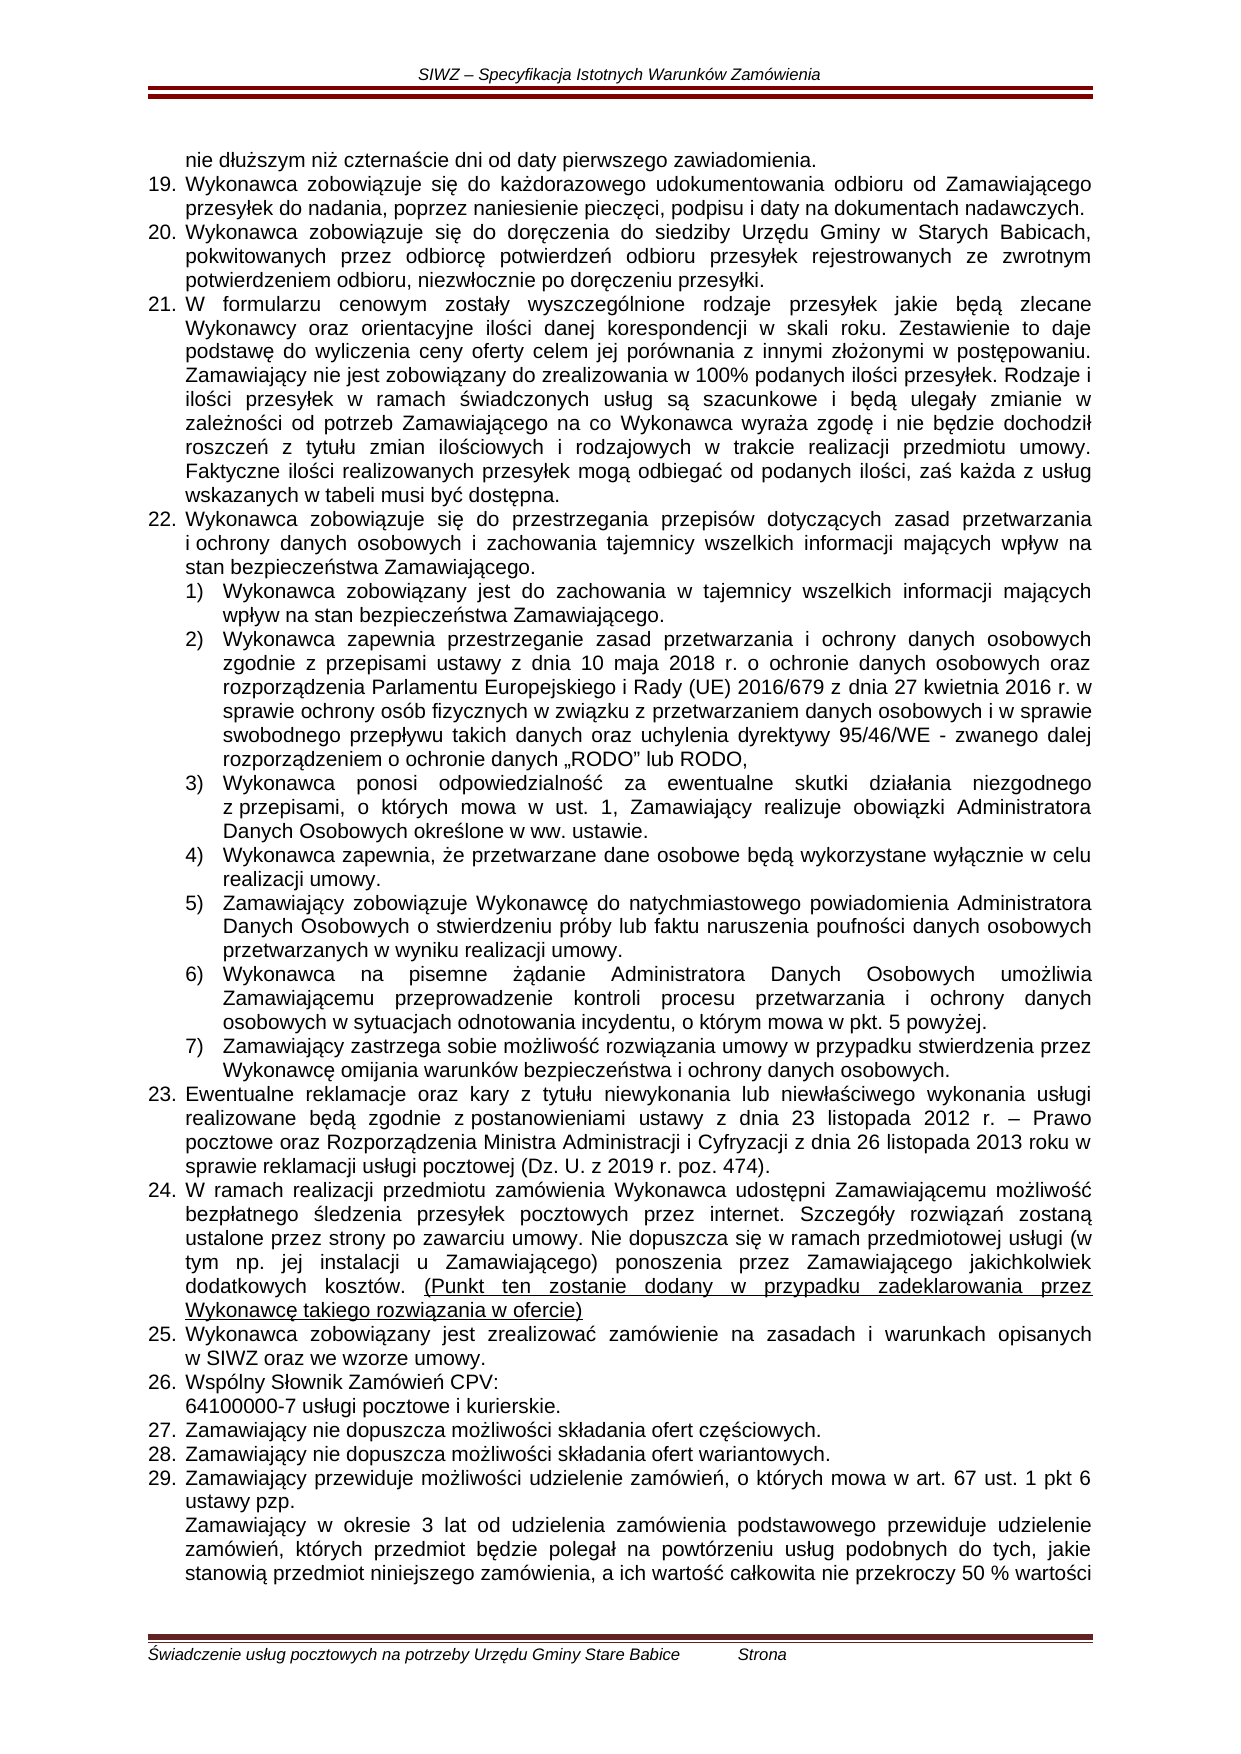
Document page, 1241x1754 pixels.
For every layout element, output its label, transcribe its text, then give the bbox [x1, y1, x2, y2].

list 64100000-7 usługi pocztowe i kurierskie. [185, 1393, 1093, 1417]
list W formularzu cenowym zostały wyszczególnione rodzaje przesyłek jakie będą zlecane Wykonawcy oraz orientacyjne ilości danej korespondencji w skali roku. Zestawienie to daje podstawę do wyliczenia ceny oferty celem jej porównania z innymi złożonymi w postępowaniu. Zamawiający nie jest zobowiązany do zrealizowania w 100% podanych ilości przesyłek. Rodzaje i ilości przesyłek w ramach świadczonych usług są szacunkowe i będą ulegały zmianie w zależności od potrzeb Zamawiającego na co Wykonawca wyraża zgodę i nie będzie dochodził roszczeń z tytułu zmian ilościowych i rodzajowych w trakcie realizacji przedmiotu umowy. Faktyczne ilości realizowanych przesyłek mogą odbiegać od podanych ilości, zaś każda z usług wskazanych w tabeli musi być dostępna. [148, 291, 1093, 507]
list Wykonawca zobowiązuje się do przestrzegania przepisów dotyczących zasad przetwarzania i ochrony danych osobowych i zachowania tajemnicy wszelkich informacji mających wpływ na stan bezpieczeństwa Zamawiającego. [148, 507, 1093, 579]
list Wykonawca zobowiązany jest do zachowania w tajemnicy wszelkich informacji mających wpływ na stan bezpieczeństwa Zamawiającego. [185, 579, 1093, 627]
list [148, 148, 1093, 172]
list Wykonawca na pisemne żądanie Administratora Danych Osobowych umożliwia Zamawiającemu przeprowadzenie kontroli procesu przetwarzania i ochrony danych osobowych w sytuacjach odnotowania incydentu, o którym mowa w pkt. 5 powyżej. [185, 962, 1093, 1034]
list Zamawiający przewiduje możliwości udzielenie zamówień, o których mowa w art. 67 ust. 1 pkt 6 ustawy pzp. [148, 1465, 1093, 1513]
list W ramach realizacji przedmiotu zamówienia Wykonawca udostępni Zamawiającemu możliwość bezpłatnego śledzenia przesyłek pocztowych przez internet. Szczegóły rozwiązań zostaną ustalone przez strony po zawarciu umowy. Nie dopuszcza się w ramach przedmiotowej usługi (w tym np. jej instalacji u Zamawiającego) ponoszenia przez Zamawiającego jakichkolwiek dodatkowych kosztów. (Punkt ten zostanie dodany w przypadku zadeklarowania przez Wykonawcę takiego rozwiązania w ofercie) [148, 1178, 1093, 1322]
list Zamawiający nie dopuszcza możliwości składania ofert wariantowych. [148, 1441, 1093, 1465]
list Wykonawca zapewnia przestrzeganie zasad przetwarzania i ochrony danych osobowych zgodnie z przepisami ustawy z dnia 10 maja 2018 r. o ochronie danych osobowych oraz rozporządzenia Parlamentu Europejskiego i Rady (UE) 2016/679 z dnia 27 kwietnia 2016 r. w sprawie ochrony osób fizycznych w związku z przetwarzaniem danych osobowych i w sprawie swobodnego przepływu takich danych oraz uchylenia dyrektywy 95/46/WE - zwanego dalej rozporządzeniem o ochronie danych „RODO” lub RODO, [185, 627, 1093, 771]
list Zamawiający nie dopuszcza możliwości składania ofert częściowych. [148, 1417, 1093, 1441]
list Wspólny Słownik Zamówień CPV: [148, 1369, 1093, 1393]
list Wykonawca zapewnia, że przetwarzane dane osobowe będą wykorzystane wyłącznie w celu realizacji umowy. [185, 842, 1093, 890]
list Wykonawca zobowiązuje się do każdorazowego udokumentowania odbioru od Zamawiającego przesyłek do nadania, poprzez naniesienie pieczęci, podpisu i daty na dokumentach nadawczych. [148, 172, 1093, 219]
list Wykonawca zobowiązuje się do doręczenia do siedziby Urzędu Gminy w Starych Babicach, pokwitowanych przez odbiorcę potwierdzeń odbioru przesyłek rejestrowanych ze zwrotnym potwierdzeniem odbioru, niezwłocznie po doręczeniu przesyłki. [148, 219, 1093, 291]
list Wykonawca ponosi odpowiedzialność za ewentualne skutki działania niezgodnego z przepisami, o których mowa w ust. 1, Zamawiający realizuje obowiązki Administratora Danych Osobowych określone w ww. ustawie. [185, 771, 1093, 842]
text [185, 1513, 1093, 1585]
list Zamawiający zastrzega sobie możliwość rozwiązania umowy w przypadku stwierdzenia przez Wykonawcę omijania warunków bezpieczeństwa i ochrony danych osobowych. [185, 1034, 1093, 1082]
list Ewentualne reklamacje oraz kary z tytułu niewykonania lub niewłaściwego wykonania usługi realizowane będą zgodnie z postanowieniami ustawy z dnia 23 listopada 2012 r. – Prawo pocztowe oraz Rozporządzenia Ministra Administracji i Cyfryzacji z dnia 26 listopada 2013 roku w sprawie reklamacji usługi pocztowej (Dz. U. z 2019 r. poz. 474). [148, 1082, 1093, 1178]
list Zamawiający zobowiązuje Wykonawcę do natychmiastowego powiadomienia Administratora Danych Osobowych o stwierdzeniu próby lub faktu naruszenia poufności danych osobowych przetwarzanych w wyniku realizacji umowy. [185, 890, 1093, 962]
list Wykonawca zobowiązany jest zrealizować zamówienie na zasadach i warunkach opisanych w SIWZ oraz we wzorze umowy. [148, 1322, 1093, 1369]
